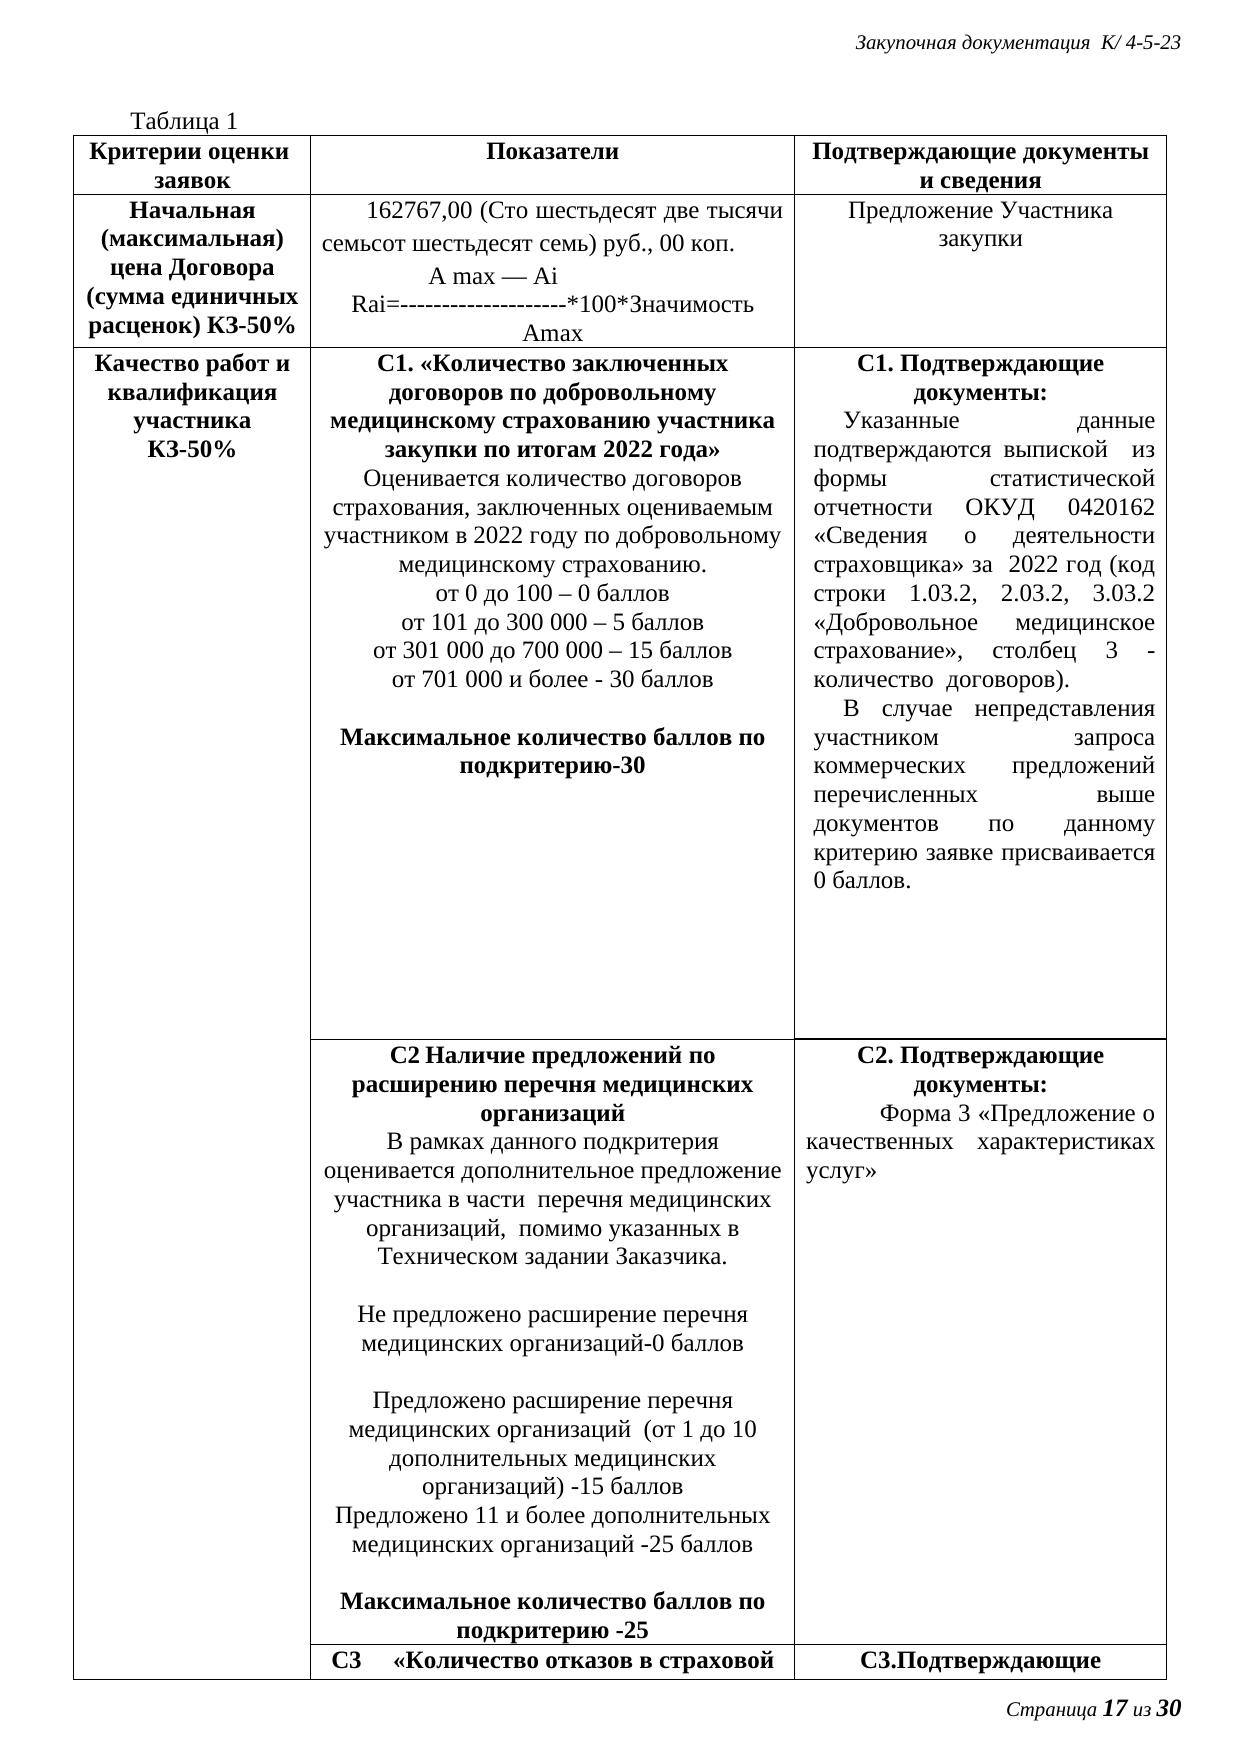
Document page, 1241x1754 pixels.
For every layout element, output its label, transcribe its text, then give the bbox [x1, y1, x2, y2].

table_cell Предложение Участника закупки [795, 195, 1166, 347]
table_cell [795, 1645, 1166, 1679]
table_cell С2. Подтверждающие документы: Форма 3 «Предложение о качественных характеристиках услуг» [795, 1040, 1166, 1644]
table_header Показатели [311, 136, 794, 194]
table_cell С1. «Количество заключенных договоров по добровольному медицинскому страхованию участника закупки по итогам 2022 года» Оценивается количество договоров страхования, заключенных оцениваемым участником в 2022 году по добровольному медицинскому страхованию. от 0 до 100 – 0 баллов от 101 до 300 000 – 5 баллов от 301 000 до 700 000 – 15 баллов от 701 000 и более - 30 баллов Максимальное количество баллов по подкритерию-30 [311, 348, 794, 1039]
table_cell С1. Подтверждающие документы: Указанные данные подтверждаются выпиской из формы статистической отчетности ОКУД 0420162 «Сведения о деятельности страховщика» за 2022 год (код строки 1.03.2, 2.03.2, 3.03.2 «Добровольное медицинское страхование», столбец 3 - количество договоров). В случае непредставления участником запроса коммерческих предложений перечисленных выше документов по данному критерию заявке присваивается 0 баллов. [795, 348, 1166, 1038]
text Таблица 1 [74, 106, 1181, 135]
table_cell Начальная (максимальная) цена Договора (сумма единичных расценок) КЗ-50% [74, 195, 310, 347]
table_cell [311, 1645, 794, 1679]
table_cell С2 Наличие предложений по расширению перечня медицинских организаций В рамках данного подкритерия оценивается дополнительное предложение участника в части перечня медицинских организаций, помимо указанных в Техническом задании Заказчика. Не предложено расширение перечня медицинских организаций-0 баллов Предложено расширение перечня медицинских организаций (от 1 до 10 дополнительных медицинских организаций) -15 баллов Предложено 11 и более дополнительных медицинских организаций -25 баллов Максимальное количество баллов по подкритерию -25 [311, 1040, 794, 1644]
table_cell 162767,00 (Сто шестьдесят две тысячи семьсот шестьдесят семь) руб., 00 коп. A max — Ai Rai=--------------------*100*Значимость Amax [311, 195, 794, 347]
table_header Критерии оценки заявок [74, 136, 310, 194]
table_header Подтверждающие документы и сведения [795, 136, 1166, 194]
table_cell Качество работ и квалификация участника КЗ-50% [74, 348, 310, 1679]
